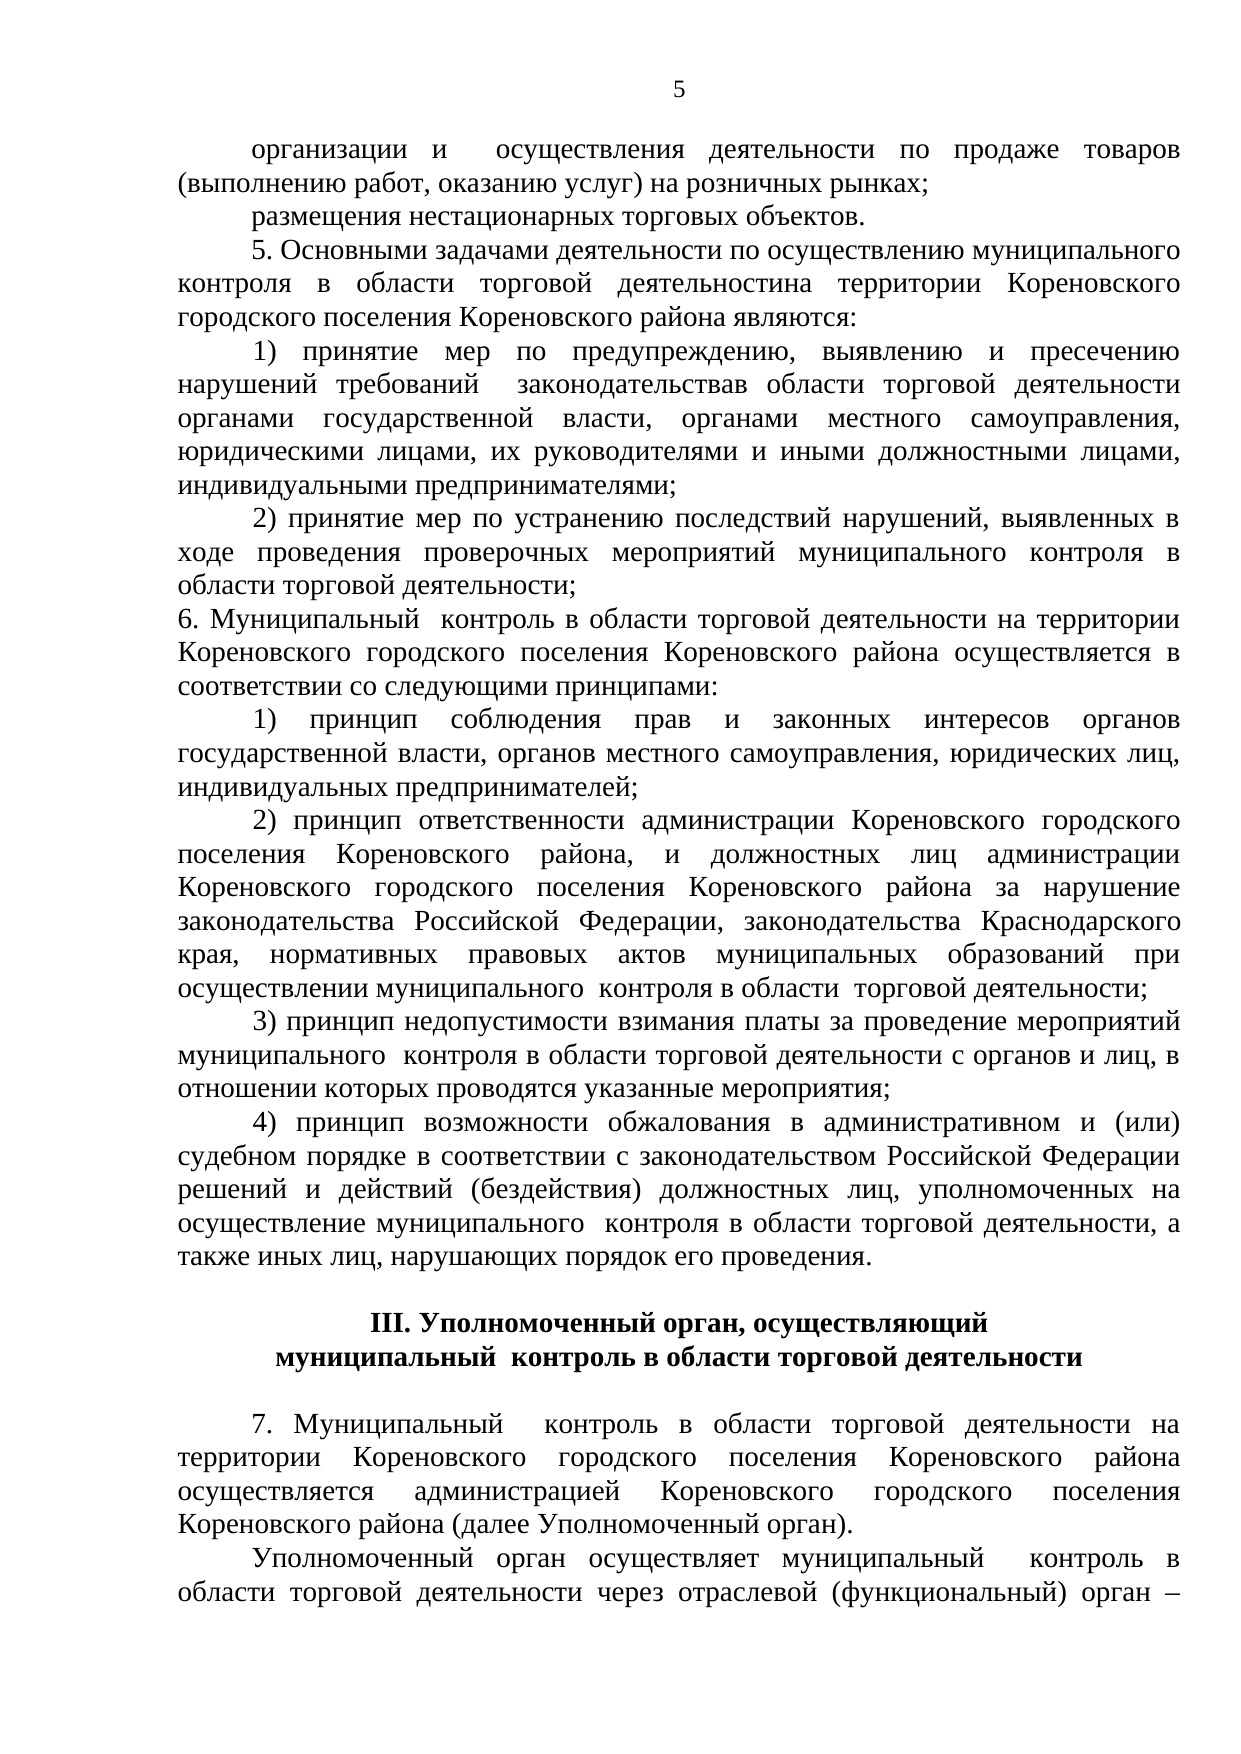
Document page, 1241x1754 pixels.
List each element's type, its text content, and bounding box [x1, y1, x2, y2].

text 2) принятие мер по устранению последствий нарушений, выявленных в ходе проведения проверочных мероприятий муниципального контроля в области торговой деятельности; [177, 500, 1181, 601]
text организации и осуществления деятельности по продаже товаров (выполнению работ, оказанию услуг) на розничных рынках; [177, 131, 1181, 198]
text размещения нестационарных торговых объектов. [177, 198, 1181, 232]
text муниципальный контроль в области торговой деятельности [177, 1339, 1181, 1372]
text 5. Основными задачами деятельности по осуществлению муниципального контроля в области торговой деятельностина территории Кореновского городского поселения Кореновского района являются: [177, 232, 1181, 333]
text 1) принятие мер по предупреждению, выявлению и пресечению нарушений требований законодательствав области торговой деятельности органами государственной власти, органами местного самоуправления, юридическими лицами, их руководителями и иными должностными лицами, индивидуальными предпринимателями; [177, 333, 1181, 500]
text 4) принцип возможности обжалования в административном и (или) судебном порядке в соответствии с законодательством Российской Федерации решений и действий (бездействия) должностных лиц, уполномоченных на осуществление муниципального контроля в области торговой деятельности, а также иных лиц, нарушающих порядок его проведения. [177, 1104, 1181, 1272]
text III. Уполномоченный орган, осуществляющий [177, 1305, 1181, 1339]
text 7. Муниципальный контроль в области торговой деятельности на территории Кореновского городского поселения Кореновского района осуществляется администрацией Кореновского городского поселения Кореновского района (далее Уполномоченный орган). [177, 1406, 1181, 1540]
text 6. Муниципальный контроль в области торговой деятельности на территории Кореновского городского поселения Кореновского района осуществляется в соответствии со следующими принципами: [177, 601, 1181, 702]
text 1) принцип соблюдения прав и законных интересов органов государственной власти, органов местного самоуправления, юридических лиц, индивидуальных предпринимателей; [177, 702, 1181, 802]
text 3) принцип недопустимости взимания платы за проведение мероприятий муниципального контроля в области торговой деятельности с органов и лиц, в отношении которых проводятся указанные мероприятия; [177, 1003, 1181, 1104]
text 2) принцип ответственности администрации Кореновского городского поселения Кореновского района, и должностных лиц администрации Кореновского городского поселения Кореновского района за нарушение законодательства Российской Федерации, законодательства Краснодарского края, нормативных правовых актов муниципальных образований при осуществлении муниципального контроля в области торговой деятельности; [177, 802, 1181, 1003]
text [177, 1540, 1181, 1607]
